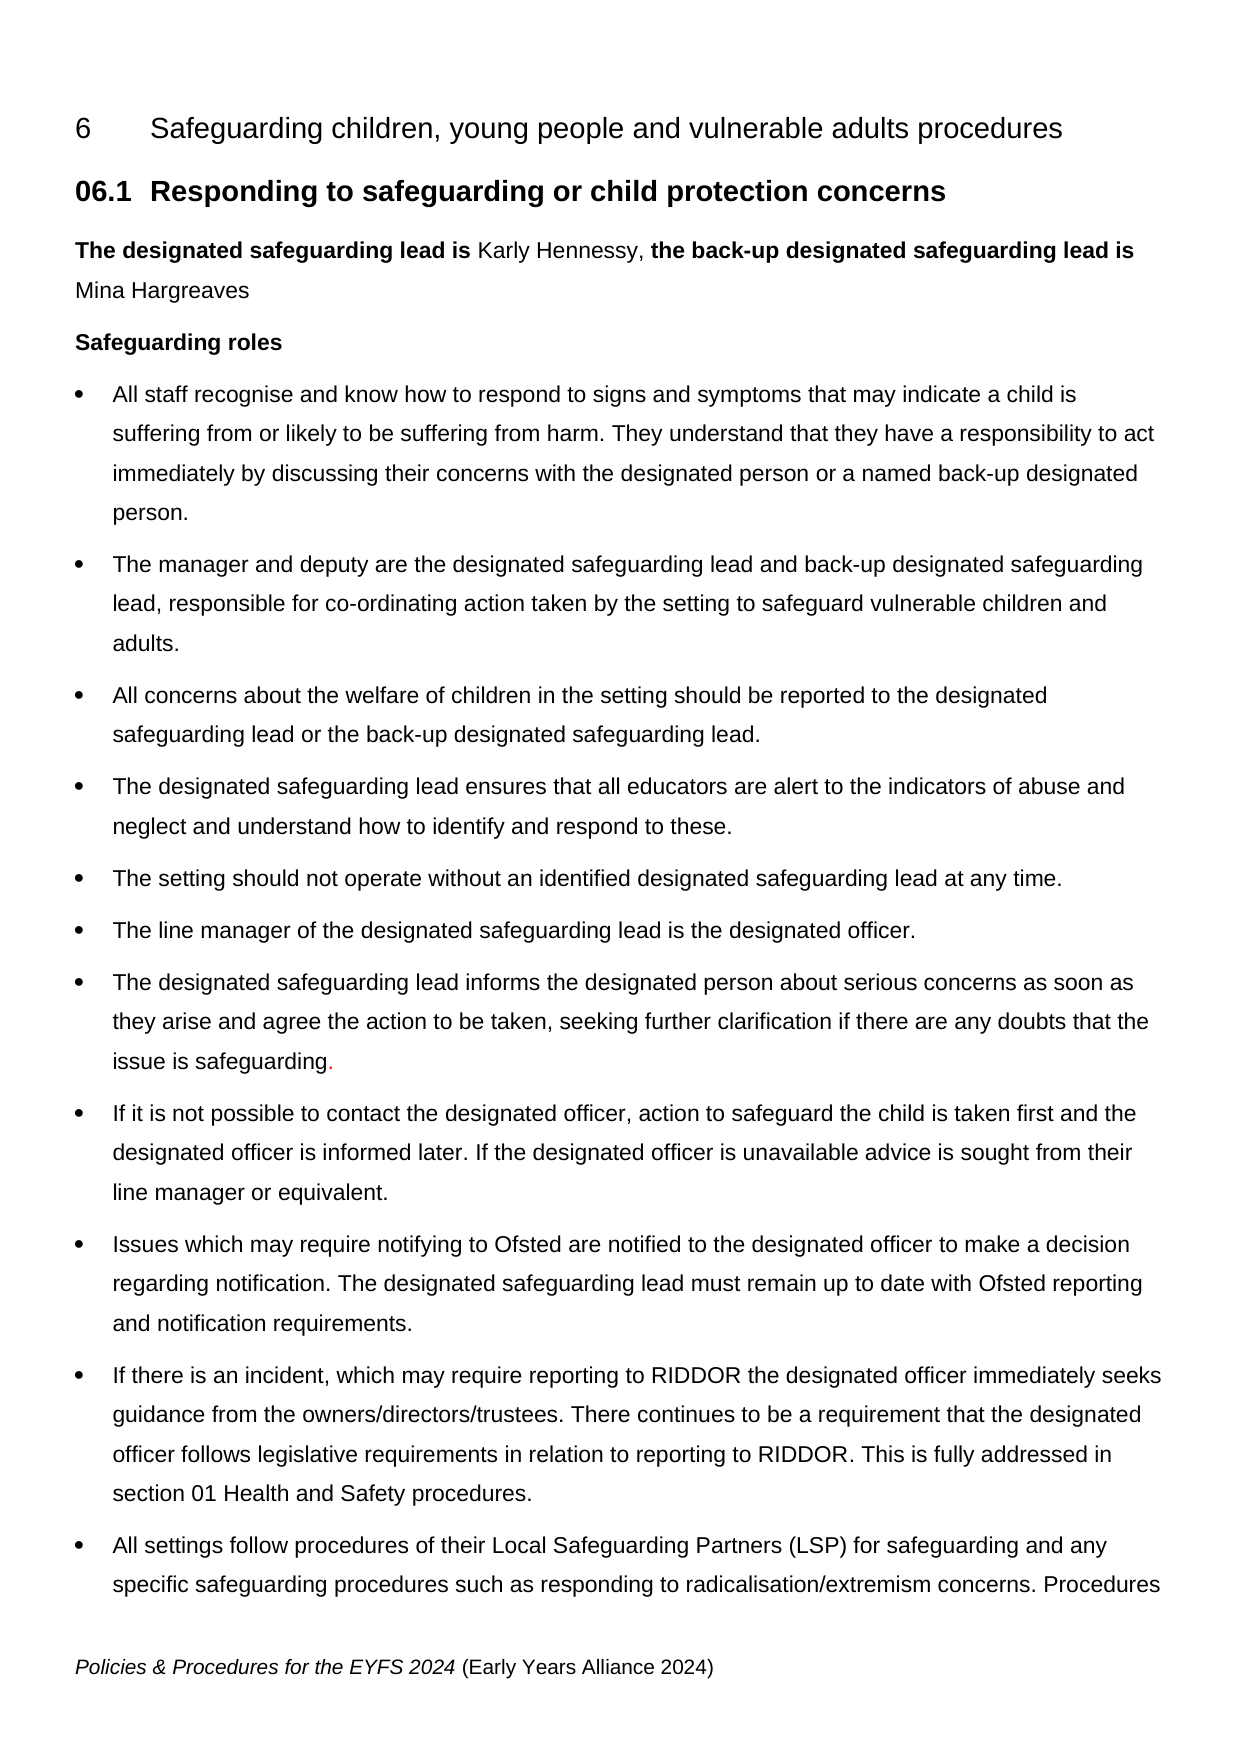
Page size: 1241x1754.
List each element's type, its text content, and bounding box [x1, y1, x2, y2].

list The line manager of the designated safeguarding lead is the designated officer. [75, 917, 1165, 943]
list If it is not possible to contact the designated officer, action to safeguard the child is taken first and the designated officer is informed later. If the designated officer is unavailable advice is sought from their line manager or equivalent. [75, 1100, 1165, 1205]
list All staff recognise and know how to respond to signs and symptoms that may indicate a child is suffering from or likely to be suffering from harm. They understand that they have a responsibility to act immediately by discussing their concerns with the designated person or a named back-up designated person. [75, 381, 1165, 525]
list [75, 1532, 1165, 1598]
list Issues which may require notifying to Ofsted are notified to the designated officer to make a decision regarding notification. The designated safeguarding lead must remain up to date with Ofsted reporting and notification requirements. [75, 1231, 1165, 1336]
text Safeguarding roles [75, 328, 1165, 355]
list The manager and deputy are the designated safeguarding lead and back-up designated safeguarding lead, responsible for co-ordinating action taken by the setting to safeguard vulnerable children and adults. [75, 551, 1165, 656]
list The designated safeguarding lead informs the designated person about serious concerns as soon as they arise and agree the action to be taken, seeking further clarification if there are any doubts that the issue is safeguarding. [75, 969, 1165, 1074]
list The setting should not operate without an identified designated safeguarding lead at any time. [75, 865, 1165, 891]
text 6 Safeguarding children, young people and vulnerable adults procedures [75, 111, 1165, 145]
list The designated safeguarding lead ensures that all educators are alert to the indicators of abuse and neglect and understand how to identify and respond to these. [75, 773, 1165, 839]
text The designated safeguarding lead is Karly Hennessy, the back-up designated safeguarding lead is Mina Hargreaves [75, 237, 1165, 303]
text 06.1 Responding to safeguarding or child protection concerns [75, 174, 1165, 208]
list All concerns about the welfare of children in the setting should be reported to the designated safeguarding lead or the back-up designated safeguarding lead. [75, 682, 1165, 748]
list If there is an incident, which may require reporting to RIDDOR the designated officer immediately seeks guidance from the owners/directors/trustees. There continues to be a requirement that the designated officer follows legislative requirements in relation to reporting to RIDDOR. This is fully addressed in section 01 Health and Safety procedures. [75, 1362, 1165, 1506]
